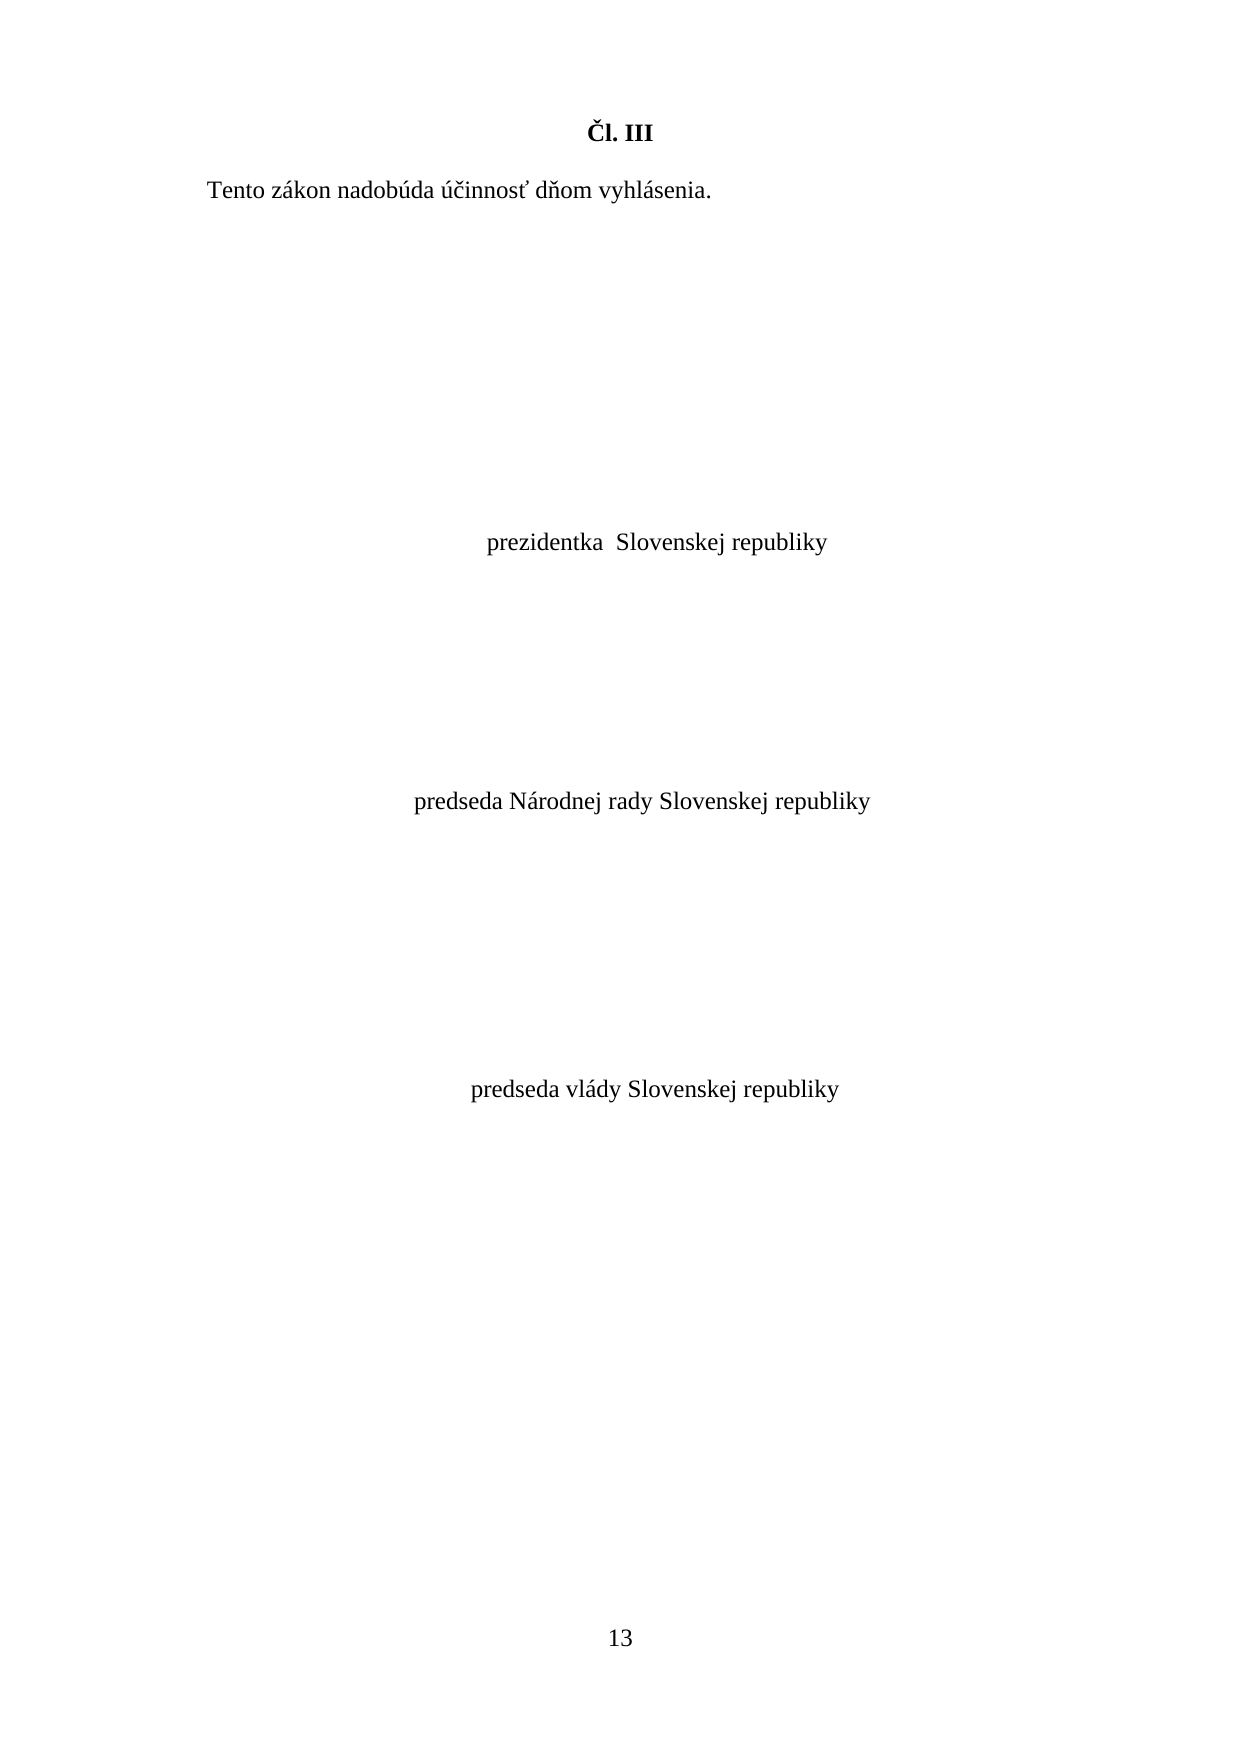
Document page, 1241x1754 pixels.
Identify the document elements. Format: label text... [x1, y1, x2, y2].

text prezidentka Slovenskej republiky [148, 527, 1093, 556]
text predseda vlády Slovenskej republiky [148, 1074, 1093, 1102]
text Čl. III [148, 118, 1093, 147]
text Tento zákon nadobúda účinnosť dňom vyhlásenia. [207, 176, 1093, 204]
text predseda Národnej rady Slovenskej republiky [148, 786, 1093, 815]
